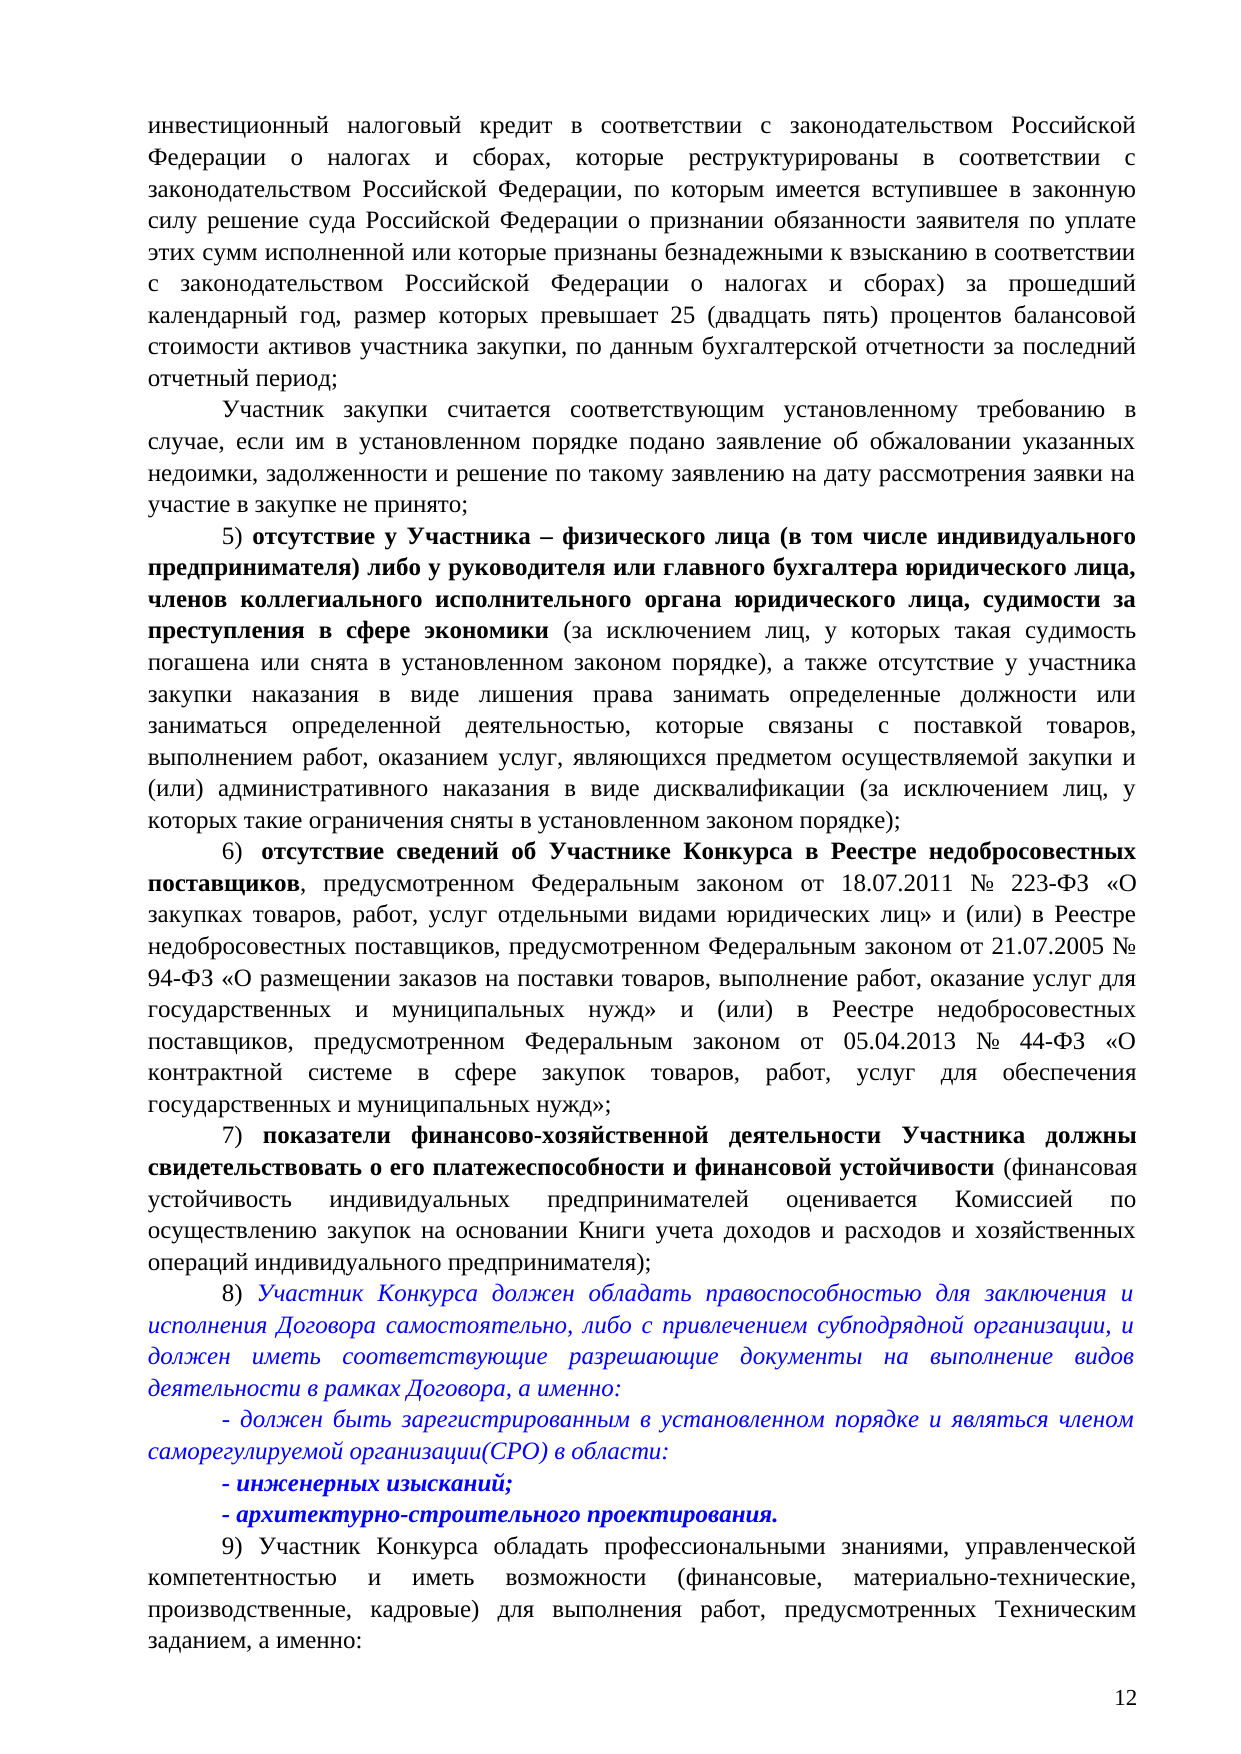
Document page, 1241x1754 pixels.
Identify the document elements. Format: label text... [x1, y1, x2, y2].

text 8) Участник Конкурса должен обладать правоспособностью для заключения и исполнения Договора самостоятельно, либо с привлечением субподрядной организации, и должен иметь соответствующие разрешающие документы на выполнение видов деятельности в рамках Договора, а именно: [148, 1278, 1137, 1402]
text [148, 111, 1137, 392]
text - инженерных изысканий; [148, 1468, 1137, 1496]
text Участник закупки считается соответствующим установленному требованию в случае, если им в установленном порядке подано заявление об обжаловании указанных недоимки, задолженности и решение по такому заявлению на дату рассмотрения заявки на участие в закупке не принято; [148, 394, 1137, 518]
text 6) отсутствие сведений об Участнике Конкурса в Реестре недобросовестных поставщиков, предусмотренном Федеральным законом от 18.07.2011 № 223-ФЗ «О закупках товаров, работ, услуг отдельными видами юридических лиц» и (или) в Реестре недобросовестных поставщиков, предусмотренном Федеральным законом от 21.07.2005 № 94-ФЗ «О размещении заказов на поставки товаров, выполнение работ, оказание услуг для государственных и муниципальных нужд» и (или) в Реестре недобросовестных поставщиков, предусмотренном Федеральным законом от 05.04.2013 № 44-ФЗ «О контрактной системе в сфере закупок товаров, работ, услуг для обеспечения государственных и муниципальных нужд»; [148, 836, 1137, 1118]
text - архитектурно-строительного проектирования. [148, 1499, 1137, 1528]
text 9) Участник Конкурса обладать профессиональными знаниями, управленческой компетентностью и иметь возможности (финансовые, материально-технические, производственные, кадровые) для выполнения работ, предусмотренных Техническим заданием, а именно: [148, 1531, 1137, 1654]
text 7) показатели финансово-хозяйственной деятельности Участника должны свидетельствовать о его платежеспособности и финансовой устойчивости (финансовая устойчивость индивидуальных предпринимателей оценивается Комиссией по осуществлению закупок на основании Книги учета доходов и расходов и хозяйственных операций индивидуального предпринимателя); [148, 1121, 1137, 1276]
text - должен быть зарегистрированным в установленном порядке и являться членом саморегулируемой организации(СРО) в области: [148, 1404, 1137, 1465]
text 5) отсутствие у Участника – физического лица (в том числе индивидуального предпринимателя) либо у руководителя или главного бухгалтера юридического лица, членов коллегиального исполнительного органа юридического лица, судимости за преступления в сфере экономики (за исключением лиц, у которых такая судимость погашена или снята в установленном законом порядке), а также отсутствие у участника закупки наказания в виде лишения права занимать определенные должности или заниматься определенной деятельностью, которые связаны с поставкой товаров, выполнением работ, оказанием услуг, являющихся предметом осуществляемой закупки и (или) административного наказания в виде дисквалификации (за исключением лиц, у которых такие ограничения сняты в установленном законом порядке); [148, 521, 1137, 834]
